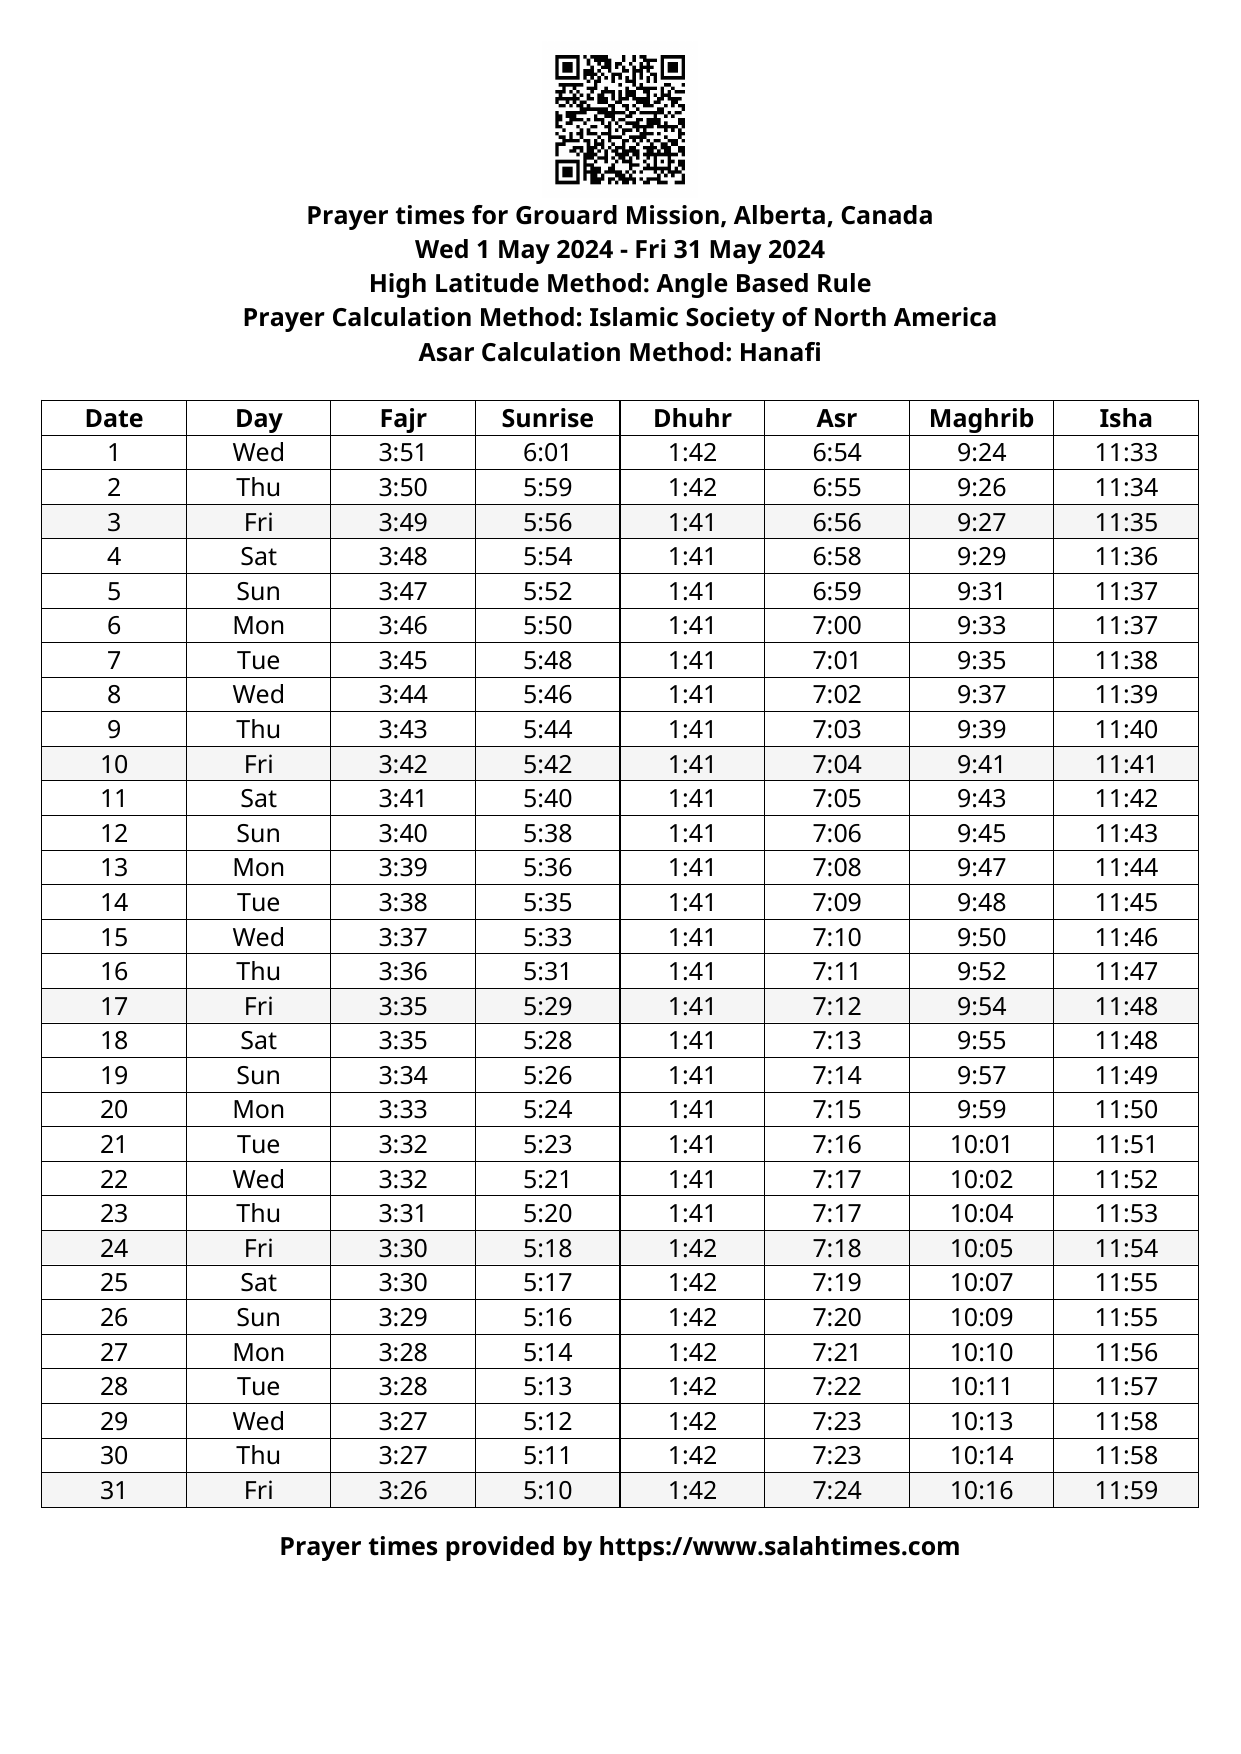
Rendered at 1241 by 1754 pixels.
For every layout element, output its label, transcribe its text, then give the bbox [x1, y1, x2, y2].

table_cell 10:13 [910, 1404, 1053, 1437]
table_header Isha [1054, 401, 1198, 434]
table_cell 3:27 [331, 1439, 475, 1472]
table_cell 1:41 [621, 989, 764, 1022]
table_cell 1:42 [621, 1439, 764, 1472]
table_cell 7:22 [765, 1369, 909, 1403]
table_cell 9:54 [910, 989, 1053, 1022]
table_cell 31 [42, 1473, 186, 1507]
table_cell 5:59 [476, 470, 619, 504]
table_header Maghrib [910, 401, 1053, 434]
table_cell 9:39 [910, 712, 1053, 746]
table_cell 1:41 [621, 781, 764, 815]
table_cell 3:32 [331, 1162, 475, 1195]
table_cell 3:27 [331, 1404, 475, 1437]
table_cell 3:31 [331, 1196, 475, 1230]
table_cell 3 [42, 505, 186, 538]
table_cell 5:33 [476, 920, 619, 953]
table_cell Wed [187, 1162, 330, 1195]
table_cell Tue [187, 643, 330, 677]
table_cell 5:13 [476, 1369, 619, 1403]
table_cell 1 [42, 436, 186, 469]
table_cell 3:36 [331, 954, 475, 988]
table_header Dhuhr [621, 401, 764, 434]
table_cell 5:29 [476, 989, 619, 1022]
table_cell 7:20 [765, 1300, 909, 1334]
table_cell Fri [187, 1473, 330, 1507]
table_cell 10:02 [910, 1162, 1053, 1195]
table_cell 1:41 [621, 851, 764, 884]
table_cell 10:10 [910, 1335, 1053, 1368]
text Prayer times provided by https://www.salahtimes.com [42, 1528, 1198, 1563]
table_cell 1:42 [621, 1300, 764, 1334]
table_cell 5:56 [476, 505, 619, 538]
table_cell 11:55 [1054, 1300, 1198, 1334]
table_cell 1:41 [621, 1127, 764, 1161]
table_cell 1:41 [621, 574, 764, 607]
table_cell 11:46 [1054, 920, 1198, 953]
table_cell 5:11 [476, 1439, 619, 1472]
table_cell 5:42 [476, 747, 619, 780]
table_cell 7:00 [765, 609, 909, 642]
text High Latitude Method: Angle Based Rule [42, 266, 1198, 300]
table_cell 11:35 [1054, 505, 1198, 538]
table_cell Thu [187, 470, 330, 504]
table_cell 1:41 [621, 816, 764, 849]
table_cell 10:05 [910, 1231, 1053, 1264]
table_cell 3:39 [331, 851, 475, 884]
table_cell 9:29 [910, 539, 1053, 573]
table_cell 6:54 [765, 436, 909, 469]
table_cell 5:21 [476, 1162, 619, 1195]
table_cell 9 [42, 712, 186, 746]
table_cell Sat [187, 1266, 330, 1299]
table_cell 10:09 [910, 1300, 1053, 1334]
text Prayer Calculation Method: Islamic Society of North America [42, 300, 1198, 334]
table_cell 11:48 [1054, 1024, 1198, 1057]
table_cell 7:05 [765, 781, 909, 815]
table_cell 10:11 [910, 1369, 1053, 1403]
table_cell 11:58 [1054, 1404, 1198, 1437]
table_cell Mon [187, 851, 330, 884]
table_cell 5 [42, 574, 186, 607]
table_cell 5:18 [476, 1231, 619, 1264]
table_cell 9:26 [910, 470, 1053, 504]
table_cell 9:45 [910, 816, 1053, 849]
table_cell 9:31 [910, 574, 1053, 607]
table_cell 5:24 [476, 1093, 619, 1126]
text Asar Calculation Method: Hanafi [42, 334, 1198, 368]
table_cell 7:11 [765, 954, 909, 988]
table_cell 14 [42, 885, 186, 919]
table_cell 1:41 [621, 678, 764, 711]
table_cell 3:34 [331, 1058, 475, 1092]
table_cell 11:45 [1054, 885, 1198, 919]
table_cell 1:41 [621, 954, 764, 988]
table_cell 11:40 [1054, 712, 1198, 746]
table_cell 5:14 [476, 1335, 619, 1368]
table_cell 7:13 [765, 1024, 909, 1057]
table_cell 5:54 [476, 539, 619, 573]
table_cell 26 [42, 1300, 186, 1334]
table_cell 3:30 [331, 1231, 475, 1264]
table_cell 9:59 [910, 1093, 1053, 1126]
table_header Date [42, 401, 186, 434]
table_cell Wed [187, 920, 330, 953]
table_cell 7:23 [765, 1404, 909, 1437]
table_cell 10 [42, 747, 186, 780]
table_cell 1:41 [621, 1162, 764, 1195]
table_cell 3:46 [331, 609, 475, 642]
table_cell 11:54 [1054, 1231, 1198, 1264]
table_cell 9:50 [910, 920, 1053, 953]
table_cell 7:12 [765, 989, 909, 1022]
table_cell 29 [42, 1404, 186, 1437]
table_cell 11:47 [1054, 954, 1198, 988]
table_cell 11:36 [1054, 539, 1198, 573]
table_cell 3:28 [331, 1335, 475, 1368]
table_cell 11:41 [1054, 747, 1198, 780]
table_cell 1:42 [621, 1369, 764, 1403]
table_cell 11:33 [1054, 436, 1198, 469]
table_cell 11:34 [1054, 470, 1198, 504]
table_cell 3:41 [331, 781, 475, 815]
table_cell 7:24 [765, 1473, 909, 1507]
table_cell 1:41 [621, 643, 764, 677]
table_cell 10:07 [910, 1266, 1053, 1299]
table_cell 3:40 [331, 816, 475, 849]
table_cell 7:04 [765, 747, 909, 780]
table_cell 22 [42, 1162, 186, 1195]
table_cell 7 [42, 643, 186, 677]
table_cell 5:23 [476, 1127, 619, 1161]
table_cell 11:56 [1054, 1335, 1198, 1368]
table_cell 7:09 [765, 885, 909, 919]
table_cell 1:41 [621, 747, 764, 780]
table_cell 20 [42, 1093, 186, 1126]
table_cell 7:14 [765, 1058, 909, 1092]
table_cell 3:35 [331, 1024, 475, 1057]
table_cell 5:50 [476, 609, 619, 642]
table_cell Thu [187, 954, 330, 988]
table_cell 1:41 [621, 1196, 764, 1230]
table_cell 5:40 [476, 781, 619, 815]
table_cell Sun [187, 1058, 330, 1092]
table_cell Wed [187, 436, 330, 469]
table_cell 1:41 [621, 1093, 764, 1126]
table_cell 9:41 [910, 747, 1053, 780]
table_cell Tue [187, 1369, 330, 1403]
table_cell 11:49 [1054, 1058, 1198, 1092]
table_cell 9:52 [910, 954, 1053, 988]
table_cell 11 [42, 781, 186, 815]
table_cell 5:10 [476, 1473, 619, 1507]
table_cell Tue [187, 885, 330, 919]
text Wed 1 May 2024 - Fri 31 May 2024 [42, 232, 1198, 266]
table_cell 11:57 [1054, 1369, 1198, 1403]
table_cell 7:10 [765, 920, 909, 953]
table_header Fajr [331, 401, 475, 434]
table_cell 7:19 [765, 1266, 909, 1299]
table_cell 3:42 [331, 747, 475, 780]
table_cell 6:56 [765, 505, 909, 538]
table_cell Fri [187, 989, 330, 1022]
table_cell 1:41 [621, 505, 764, 538]
table_header Sunrise [476, 401, 619, 434]
table_cell 1:41 [621, 1058, 764, 1092]
table_cell 11:53 [1054, 1196, 1198, 1230]
table_cell 1:41 [621, 920, 764, 953]
table_cell 18 [42, 1024, 186, 1057]
table_cell 27 [42, 1335, 186, 1368]
table_cell 3:35 [331, 989, 475, 1022]
table_cell 11:55 [1054, 1266, 1198, 1299]
table_cell 7:17 [765, 1196, 909, 1230]
table_cell 11:38 [1054, 643, 1198, 677]
table_cell 1:42 [621, 470, 764, 504]
table_cell 7:02 [765, 678, 909, 711]
table_cell 1:41 [621, 712, 764, 746]
table_cell 7:21 [765, 1335, 909, 1368]
table_cell 11:42 [1054, 781, 1198, 815]
table_cell 11:39 [1054, 678, 1198, 711]
table_cell 7:18 [765, 1231, 909, 1264]
table_cell 17 [42, 989, 186, 1022]
table_cell 5:17 [476, 1266, 619, 1299]
table_cell 9:48 [910, 885, 1053, 919]
table_cell 28 [42, 1369, 186, 1403]
table_cell 12 [42, 816, 186, 849]
table_cell 3:47 [331, 574, 475, 607]
table_cell 5:28 [476, 1024, 619, 1057]
table_cell 9:47 [910, 851, 1053, 884]
table_cell 3:44 [331, 678, 475, 711]
table_cell Wed [187, 1404, 330, 1437]
table_cell 1:42 [621, 1266, 764, 1299]
table_cell 1:42 [621, 1473, 764, 1507]
picture [542, 41, 699, 198]
table_cell Sat [187, 1024, 330, 1057]
table_cell 21 [42, 1127, 186, 1161]
table_cell Tue [187, 1127, 330, 1161]
table_cell 5:12 [476, 1404, 619, 1437]
table_cell 3:49 [331, 505, 475, 538]
table_cell 5:44 [476, 712, 619, 746]
table_cell 3:26 [331, 1473, 475, 1507]
table_cell 3:43 [331, 712, 475, 746]
table_cell 10:14 [910, 1439, 1053, 1472]
table_cell 6:58 [765, 539, 909, 573]
table_cell 1:41 [621, 609, 764, 642]
table_cell 9:43 [910, 781, 1053, 815]
table_cell 5:48 [476, 643, 619, 677]
table_cell 7:15 [765, 1093, 909, 1126]
table_cell 3:37 [331, 920, 475, 953]
table_cell 4 [42, 539, 186, 573]
table_cell Sun [187, 574, 330, 607]
table_cell 9:24 [910, 436, 1053, 469]
table_cell 10:16 [910, 1473, 1053, 1507]
table_cell 3:50 [331, 470, 475, 504]
table_cell 5:38 [476, 816, 619, 849]
table_cell 9:55 [910, 1024, 1053, 1057]
table_cell 5:31 [476, 954, 619, 988]
table_cell 11:37 [1054, 609, 1198, 642]
table_cell 19 [42, 1058, 186, 1092]
table_cell 7:17 [765, 1162, 909, 1195]
table_cell 13 [42, 851, 186, 884]
table_cell Mon [187, 1335, 330, 1368]
table_cell 11:48 [1054, 989, 1198, 1022]
table_cell 3:51 [331, 436, 475, 469]
table_cell 9:35 [910, 643, 1053, 677]
table_cell Sun [187, 1300, 330, 1334]
table_cell 7:23 [765, 1439, 909, 1472]
table_cell Mon [187, 609, 330, 642]
table_cell 3:45 [331, 643, 475, 677]
table_cell Sun [187, 816, 330, 849]
table_cell 3:33 [331, 1093, 475, 1126]
table_cell 5:36 [476, 851, 619, 884]
table_cell 7:03 [765, 712, 909, 746]
table_cell 1:42 [621, 1335, 764, 1368]
table_cell 6:01 [476, 436, 619, 469]
table_cell 25 [42, 1266, 186, 1299]
table_cell 6:55 [765, 470, 909, 504]
table_cell 1:42 [621, 1231, 764, 1264]
table_cell Thu [187, 1196, 330, 1230]
table_cell 5:16 [476, 1300, 619, 1334]
table_cell 1:42 [621, 1404, 764, 1437]
table_cell Thu [187, 1439, 330, 1472]
table_cell 3:32 [331, 1127, 475, 1161]
table_cell 1:41 [621, 1024, 764, 1057]
table_cell 6:59 [765, 574, 909, 607]
table_cell 9:37 [910, 678, 1053, 711]
table_cell 16 [42, 954, 186, 988]
table_cell 7:08 [765, 851, 909, 884]
table_cell 9:57 [910, 1058, 1053, 1092]
table_cell 9:27 [910, 505, 1053, 538]
table_cell 11:43 [1054, 816, 1198, 849]
table_cell 5:20 [476, 1196, 619, 1230]
table_cell 24 [42, 1231, 186, 1264]
table_cell 10:01 [910, 1127, 1053, 1161]
table_cell 3:29 [331, 1300, 475, 1334]
table_cell 11:44 [1054, 851, 1198, 884]
table_cell 3:38 [331, 885, 475, 919]
table_header Asr [765, 401, 909, 434]
table_cell 5:26 [476, 1058, 619, 1092]
table_cell 11:51 [1054, 1127, 1198, 1161]
table_cell 11:37 [1054, 574, 1198, 607]
table_cell Fri [187, 505, 330, 538]
table_cell 30 [42, 1439, 186, 1472]
table_cell 8 [42, 678, 186, 711]
table_cell 5:52 [476, 574, 619, 607]
table_cell 3:30 [331, 1266, 475, 1299]
table_cell 7:16 [765, 1127, 909, 1161]
table_cell 3:48 [331, 539, 475, 573]
table_cell 11:50 [1054, 1093, 1198, 1126]
table_cell 1:41 [621, 539, 764, 573]
table_cell 9:33 [910, 609, 1053, 642]
table_cell 11:58 [1054, 1439, 1198, 1472]
table_cell Thu [187, 712, 330, 746]
table_cell Wed [187, 678, 330, 711]
table_cell 5:46 [476, 678, 619, 711]
table_cell 11:52 [1054, 1162, 1198, 1195]
table_header Day [187, 401, 330, 434]
table_cell 10:04 [910, 1196, 1053, 1230]
table_cell Sat [187, 781, 330, 815]
table_cell Fri [187, 1231, 330, 1264]
table_cell Fri [187, 747, 330, 780]
table_cell 7:01 [765, 643, 909, 677]
table_cell 2 [42, 470, 186, 504]
table_cell 23 [42, 1196, 186, 1230]
table_cell 6 [42, 609, 186, 642]
table_cell 3:28 [331, 1369, 475, 1403]
table_cell Mon [187, 1093, 330, 1126]
text Prayer times for Grouard Mission, Alberta, Canada [42, 198, 1198, 232]
table_cell 15 [42, 920, 186, 953]
table_cell Sat [187, 539, 330, 573]
table_cell 1:42 [621, 436, 764, 469]
table_cell 1:41 [621, 885, 764, 919]
table_cell 5:35 [476, 885, 619, 919]
table_cell 7:06 [765, 816, 909, 849]
table_cell 11:59 [1054, 1473, 1198, 1507]
